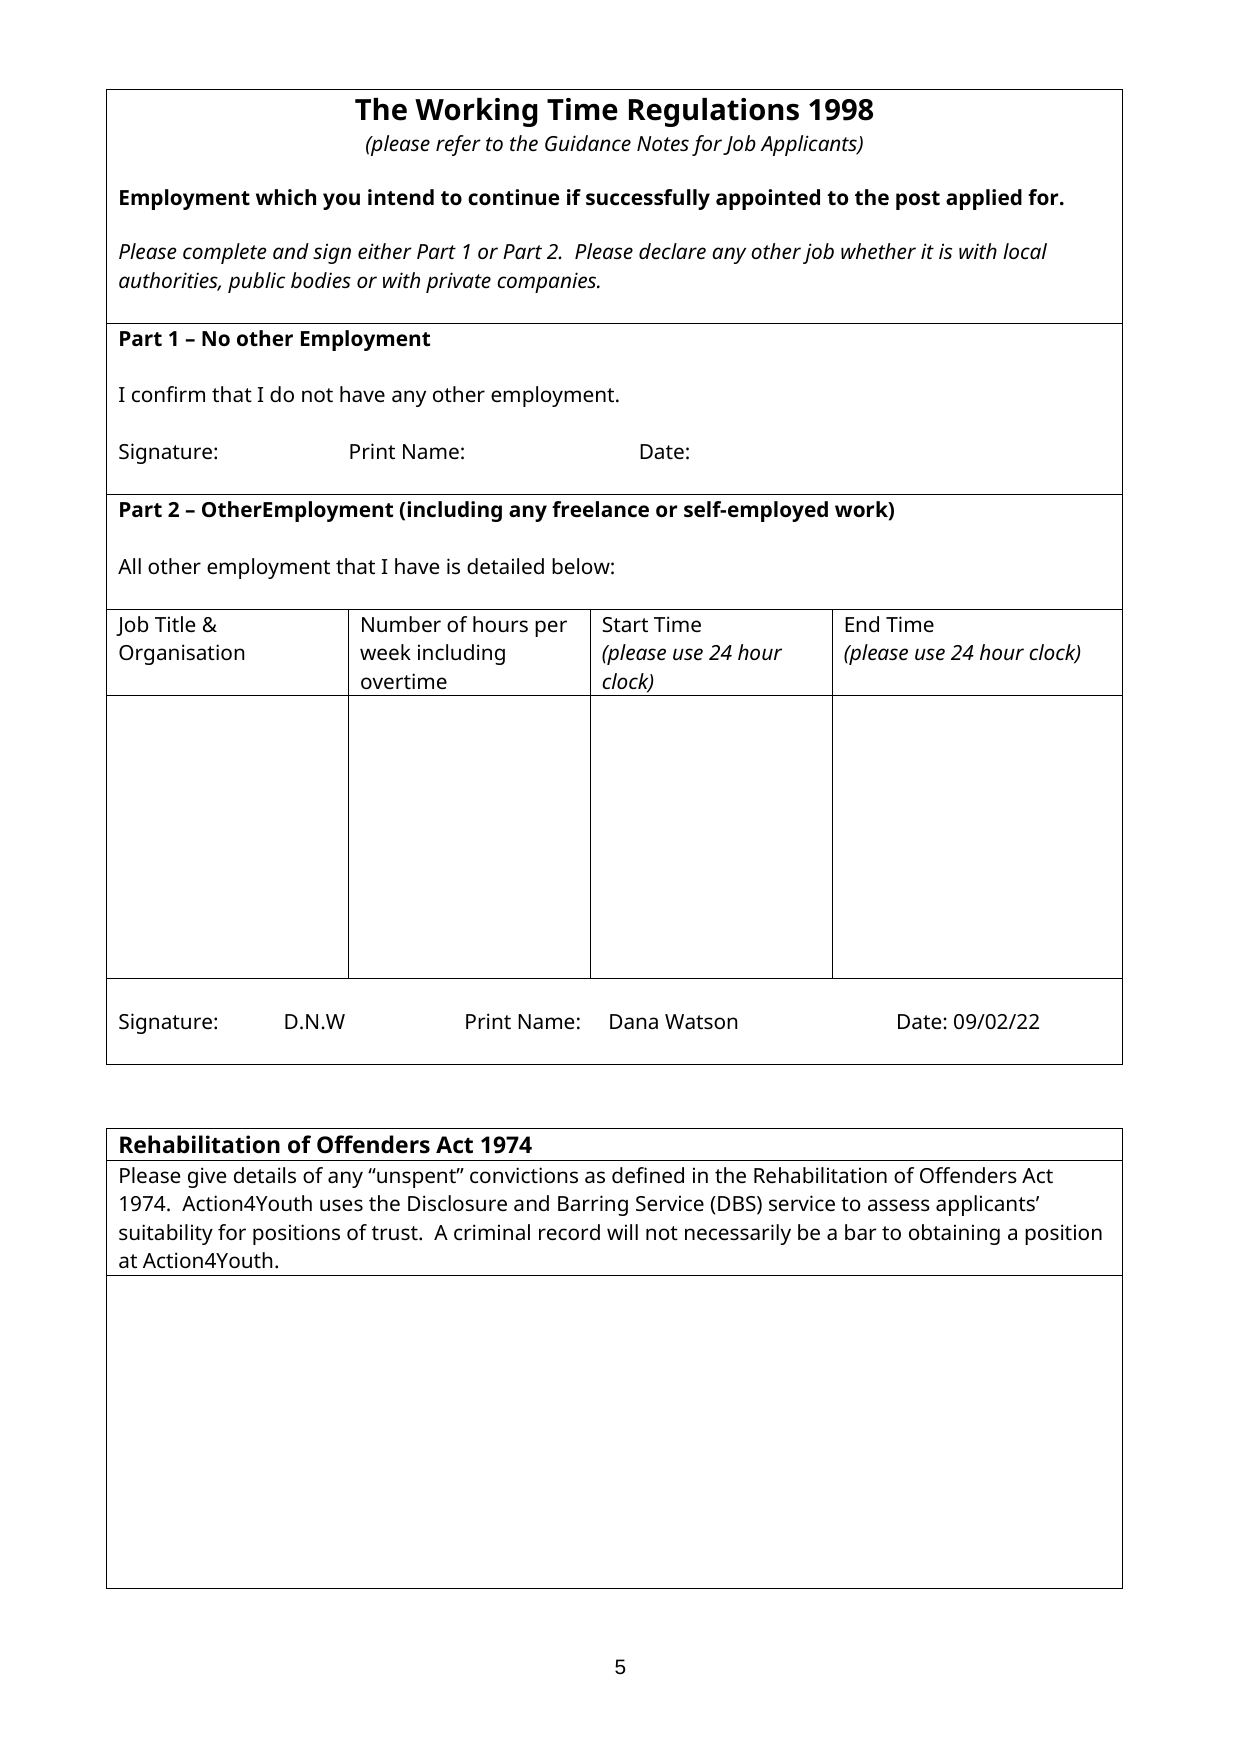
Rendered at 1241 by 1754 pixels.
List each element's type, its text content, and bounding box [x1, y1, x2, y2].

table_cell [107, 1276, 1122, 1588]
table_cell Signature: D.N.W Print Name: Dana Watson Date: 09/02/22 [107, 979, 1122, 1064]
table_cell The Working Time Regulations 1998 (please refer to the Guidance Notes for Job Applicants) Employment which you intend to continue if successfully appointed to the post applied for. Please complete and sign either Part 1 or Part 2. Please declare any other job whether it is with local authorities, public bodies or with private companies. [107, 90, 1122, 323]
table_cell Job Title & Organisation [107, 610, 348, 695]
table_cell End Time (please use 24 hour clock) [833, 610, 1122, 695]
table_cell [107, 696, 348, 978]
table_cell Part 1 – No other Employment I confirm that I do not have any other employment. Signature: Print Name: Date: [107, 324, 1122, 494]
table_cell [349, 696, 590, 978]
table_cell Part 2 – OtherEmployment (including any freelance or self-employed work) All other employment that I have is detailed below: [107, 495, 1122, 609]
table_cell [833, 696, 1122, 978]
table_header Rehabilitation of Offenders Act 1974 [107, 1129, 1122, 1160]
table_cell [591, 696, 832, 978]
table_cell Number of hours per week including overtime [349, 610, 590, 695]
table_cell Start Time (please use 24 hour clock) [591, 610, 832, 695]
table_cell Please give details of any “unspent” convictions as defined in the Rehabilitation of Offenders Act 1974. Action4Youth uses the Disclosure and Barring Service (DBS) service to assess applicants’ suitability for positions of trust. A criminal record will not necessarily be a bar to obtaining a position at Action4Youth. [107, 1161, 1122, 1275]
